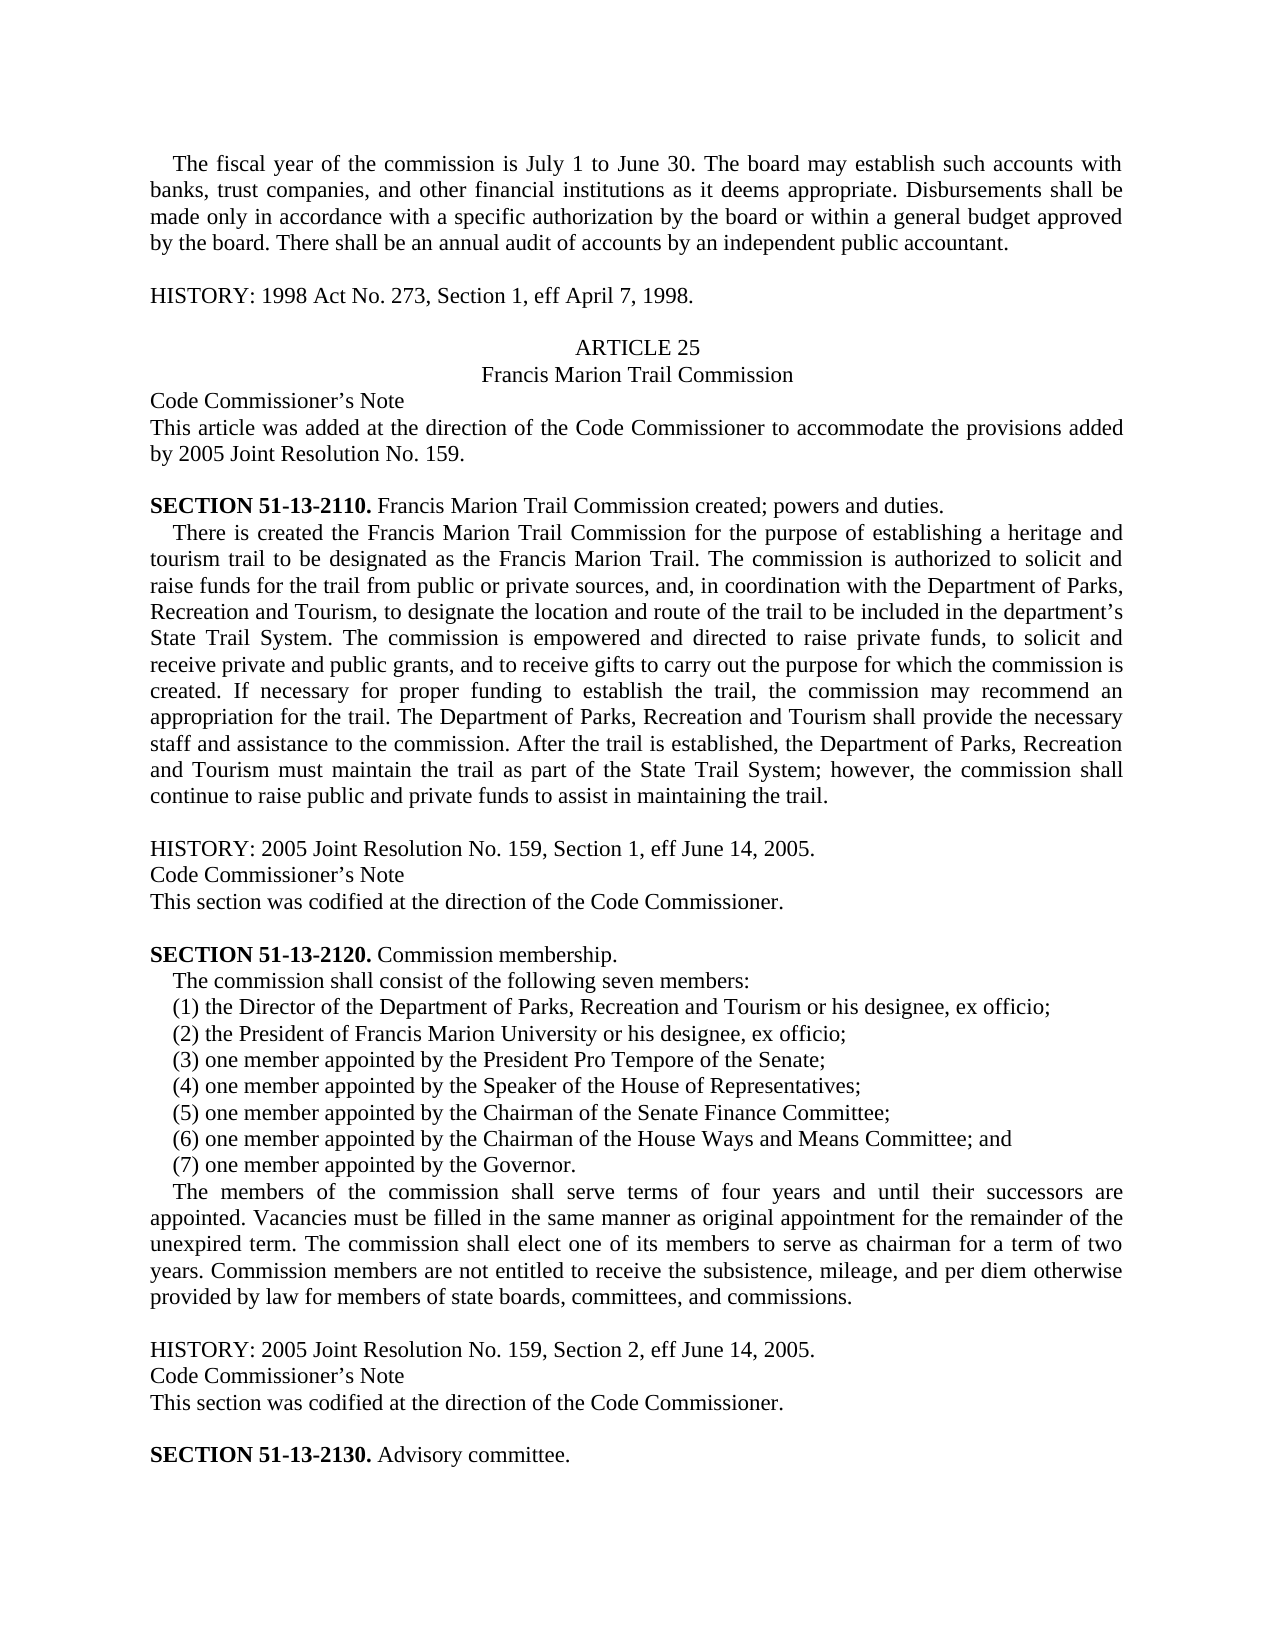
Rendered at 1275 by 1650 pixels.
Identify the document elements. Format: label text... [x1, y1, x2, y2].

text SECTION 51-13-2120. Commission membership. [150, 941, 1125, 967]
text HISTORY: 2005 Joint Resolution No. 159, Section 1, eff June 14, 2005. [150, 835, 1125, 862]
text (7) one member appointed by the Governor. [150, 1151, 1125, 1178]
text SECTION 51-13-2130. Advisory committee. [150, 1441, 1125, 1468]
text HISTORY: 1998 Act No. 273, Section 1, eff April 7, 1998. [150, 282, 1125, 308]
text Francis Marion Trail Commission [150, 361, 1125, 387]
text This section was codified at the direction of the Code Commissioner. [150, 1389, 1125, 1415]
text This article was added at the direction of the Code Commissioner to accommodate the provisions added by 2005 Joint Resolution No. 159. [150, 413, 1125, 466]
text (2) the President of Francis Marion University or his designee, ex officio; [150, 1020, 1125, 1046]
text Code Commissioner’s Note [150, 862, 1125, 888]
text (3) one member appointed by the President Pro Tempore of the Senate; [150, 1046, 1125, 1072]
text The commission shall consist of the following seven members: [150, 967, 1125, 993]
text (1) the Director of the Department of Parks, Recreation and Tourism or his designee, ex officio; [150, 993, 1125, 1020]
text This section was codified at the direction of the Code Commissioner. [150, 888, 1125, 914]
text (6) one member appointed by the Chairman of the House Ways and Means Committee; and [150, 1125, 1125, 1151]
text (4) one member appointed by the Speaker of the House of Representatives; [150, 1072, 1125, 1099]
text Code Commissioner’s Note [150, 387, 1125, 413]
text ARTICLE 25 [150, 334, 1125, 361]
text HISTORY: 2005 Joint Resolution No. 159, Section 2, eff June 14, 2005. [150, 1336, 1125, 1362]
text SECTION 51-13-2110. Francis Marion Trail Commission created; powers and duties. [150, 493, 1125, 519]
text The fiscal year of the commission is July 1 to June 30. The board may establish such accounts with banks, trust companies, and other financial institutions as it deems appropriate. Disbursements shall be made only in accordance with a specific authorization by the board or within a general budget approved by the board. There shall be an annual audit of accounts by an independent public accountant. [150, 150, 1125, 255]
text The members of the commission shall serve terms of four years and until their successors are appointed. Vacancies must be filled in the same manner as original appointment for the remainder of the unexpired term. The commission shall elect one of its members to serve as chairman for a term of two years. Commission members are not entitled to receive the subsistence, mileage, and per diem otherwise provided by law for members of state boards, committees, and commissions. [150, 1178, 1125, 1309]
text (5) one member appointed by the Chairman of the Senate Finance Committee; [150, 1099, 1125, 1125]
text There is created the Francis Marion Trail Commission for the purpose of establishing a heritage and tourism trail to be designated as the Francis Marion Trail. The commission is authorized to solicit and raise funds for the trail from public or private sources, and, in coordination with the Department of Parks, Recreation and Tourism, to designate the location and route of the trail to be included in the department’s State Trail System. The commission is empowered and directed to raise private funds, to solicit and receive private and public grants, and to receive gifts to carry out the purpose for which the commission is created. If necessary for proper funding to establish the trail, the commission may recommend an appropriation for the trail. The Department of Parks, Recreation and Tourism shall provide the necessary staff and assistance to the commission. After the trail is established, the Department of Parks, Recreation and Tourism must maintain the trail as part of the State Trail System; however, the commission shall continue to raise public and private funds to assist in maintaining the trail. [150, 519, 1125, 809]
text Code Commissioner’s Note [150, 1362, 1125, 1389]
